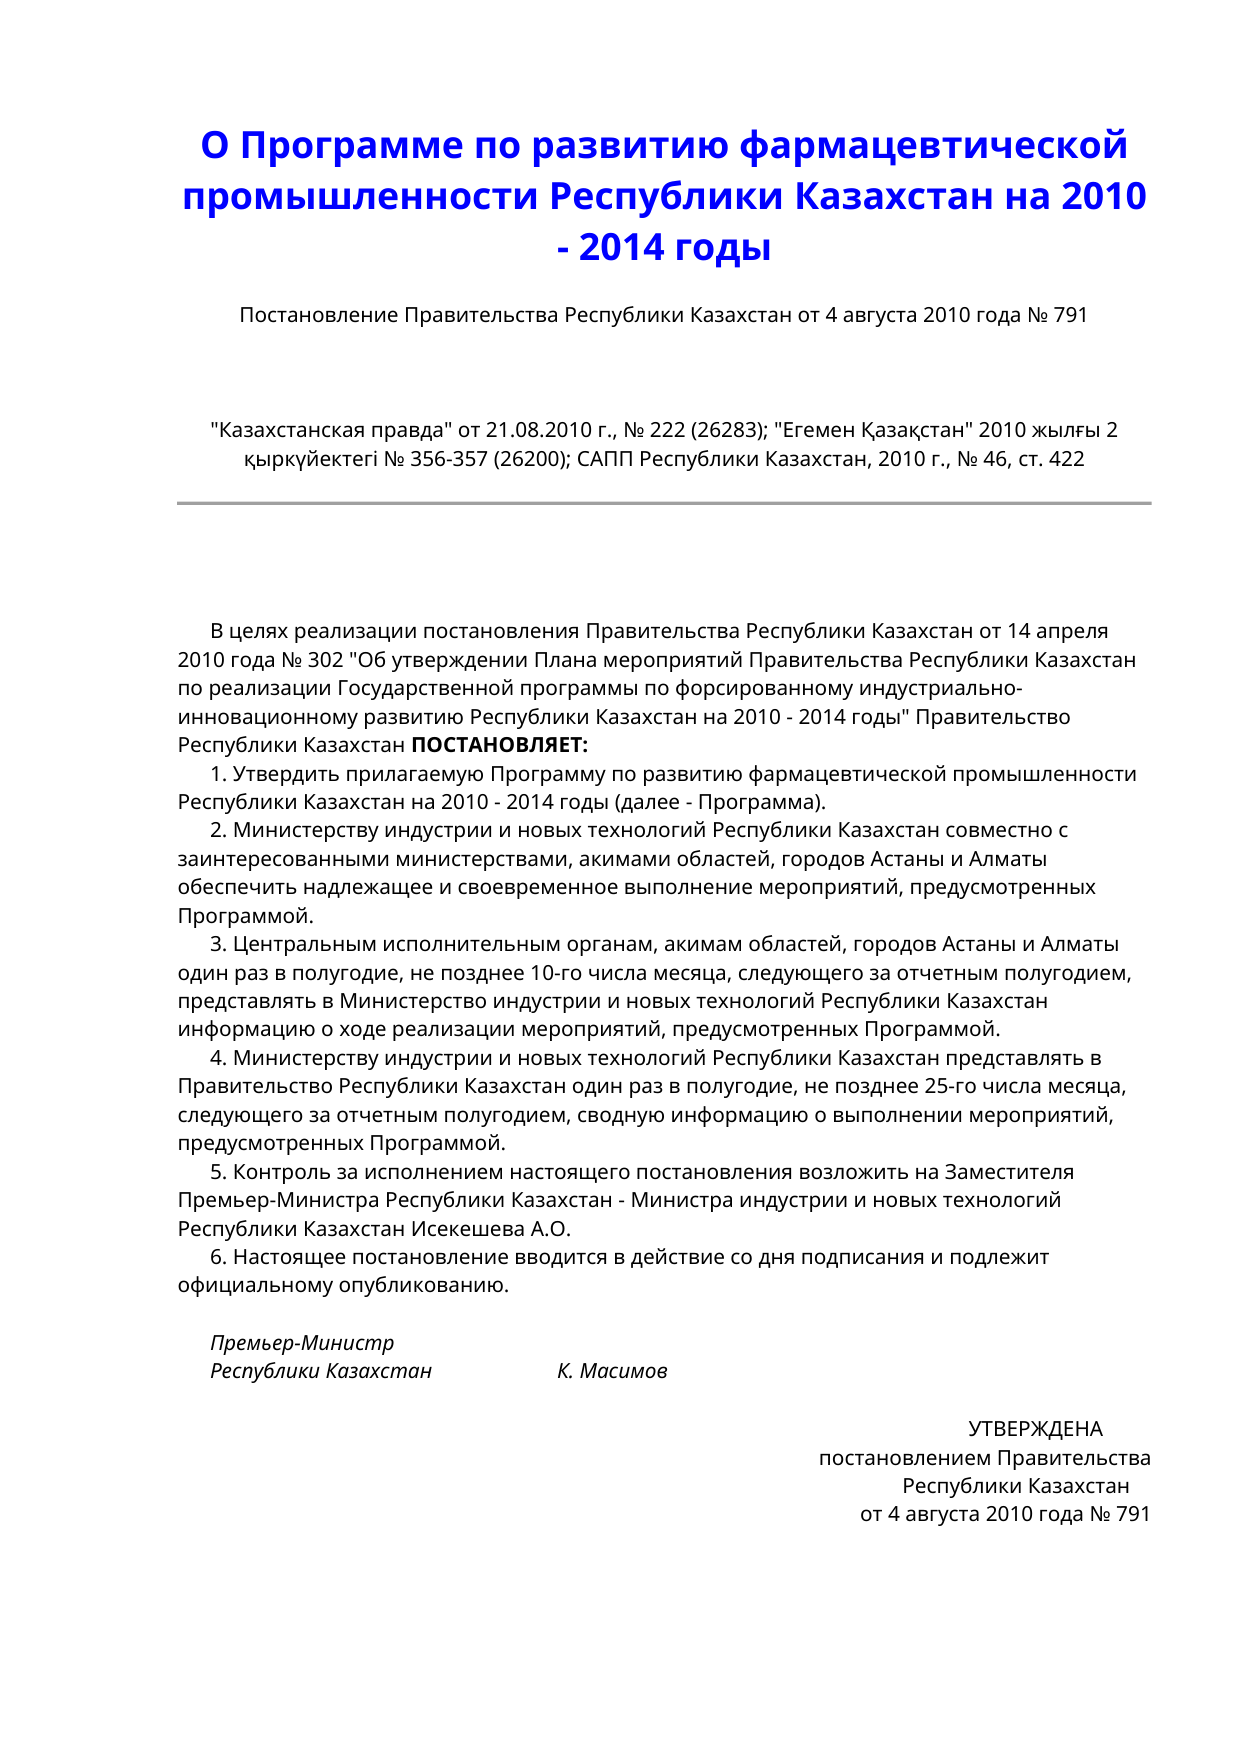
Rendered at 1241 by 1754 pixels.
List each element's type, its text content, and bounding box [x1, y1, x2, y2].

text В целях реализации постановления Правительства Республики Казахстан от 14 апреля 2010 года № 302 "Об утверждении Плана мероприятий Правительства Республики Казахстан по реализации Государственной программы по форсированному индустриально-инновационному развитию Республики Казахстан на 2010 - 2014 годы" Правительство Республики Казахстан ПОСТАНОВЛЯЕТ: 1. Утвердить прилагаемую Программу по развитию фармацевтической промышленности Республики Казахстан на 2010 - 2014 годы (далее - Программа). 2. Министерству индустрии и новых технологий Республики Казахстан совместно с заинтересованными министерствами, акимами областей, городов Астаны и Алматы обеспечить надлежащее и своевременное выполнение мероприятий, предусмотренных Программой. 3. Центральным исполнительным органам, акимам областей, городов Астаны и Алматы один раз в полугодие, не позднее 10-го числа месяца, следующего за отчетным полугодием, представлять в Министерство индустрии и новых технологий Республики Казахстан информацию о ходе реализации мероприятий, предусмотренных Программой. 4. Министерству индустрии и новых технологий Республики Казахстан представлять в Правительство Республики Казахстан один раз в полугодие, не позднее 25-го числа месяца, следующего за отчетным полугодием, сводную информацию о выполнении мероприятий, предусмотренных Программой. 5. Контроль за исполнением настоящего постановления возложить на Заместителя Премьер-Министра Республики Казахстан - Министра индустрии и новых технологий Республики Казахстан Исекешева А.О. 6. Настоящее постановление вводится в действие со дня подписания и подлежит официальному опубликованию. [177, 616, 1152, 1299]
text "Казахстанская правда" от 21.08.2010 г., № 222 (26283); "Егемен Қазақстан" 2010 жылғы 2 қыркүйектегi № 356-357 (26200); САПП Республики Казахстан, 2010 г., № 46, ст. 422 [177, 416, 1152, 472]
text Постановление Правительства Республики Казахстан от 4 августа 2010 года № 791 [177, 300, 1152, 329]
text Премьер-Министр Республики Казахстан К. Масимов [177, 1328, 1152, 1385]
text О Программе по развитию фармацевтической промышленности Республики Казахстан на 2010 - 2014 годы [177, 118, 1152, 271]
text УТВЕРЖДЕНА постановлением Правительства Республики Казахстан от 4 августа 2010 года № 791 [177, 1414, 1152, 1528]
